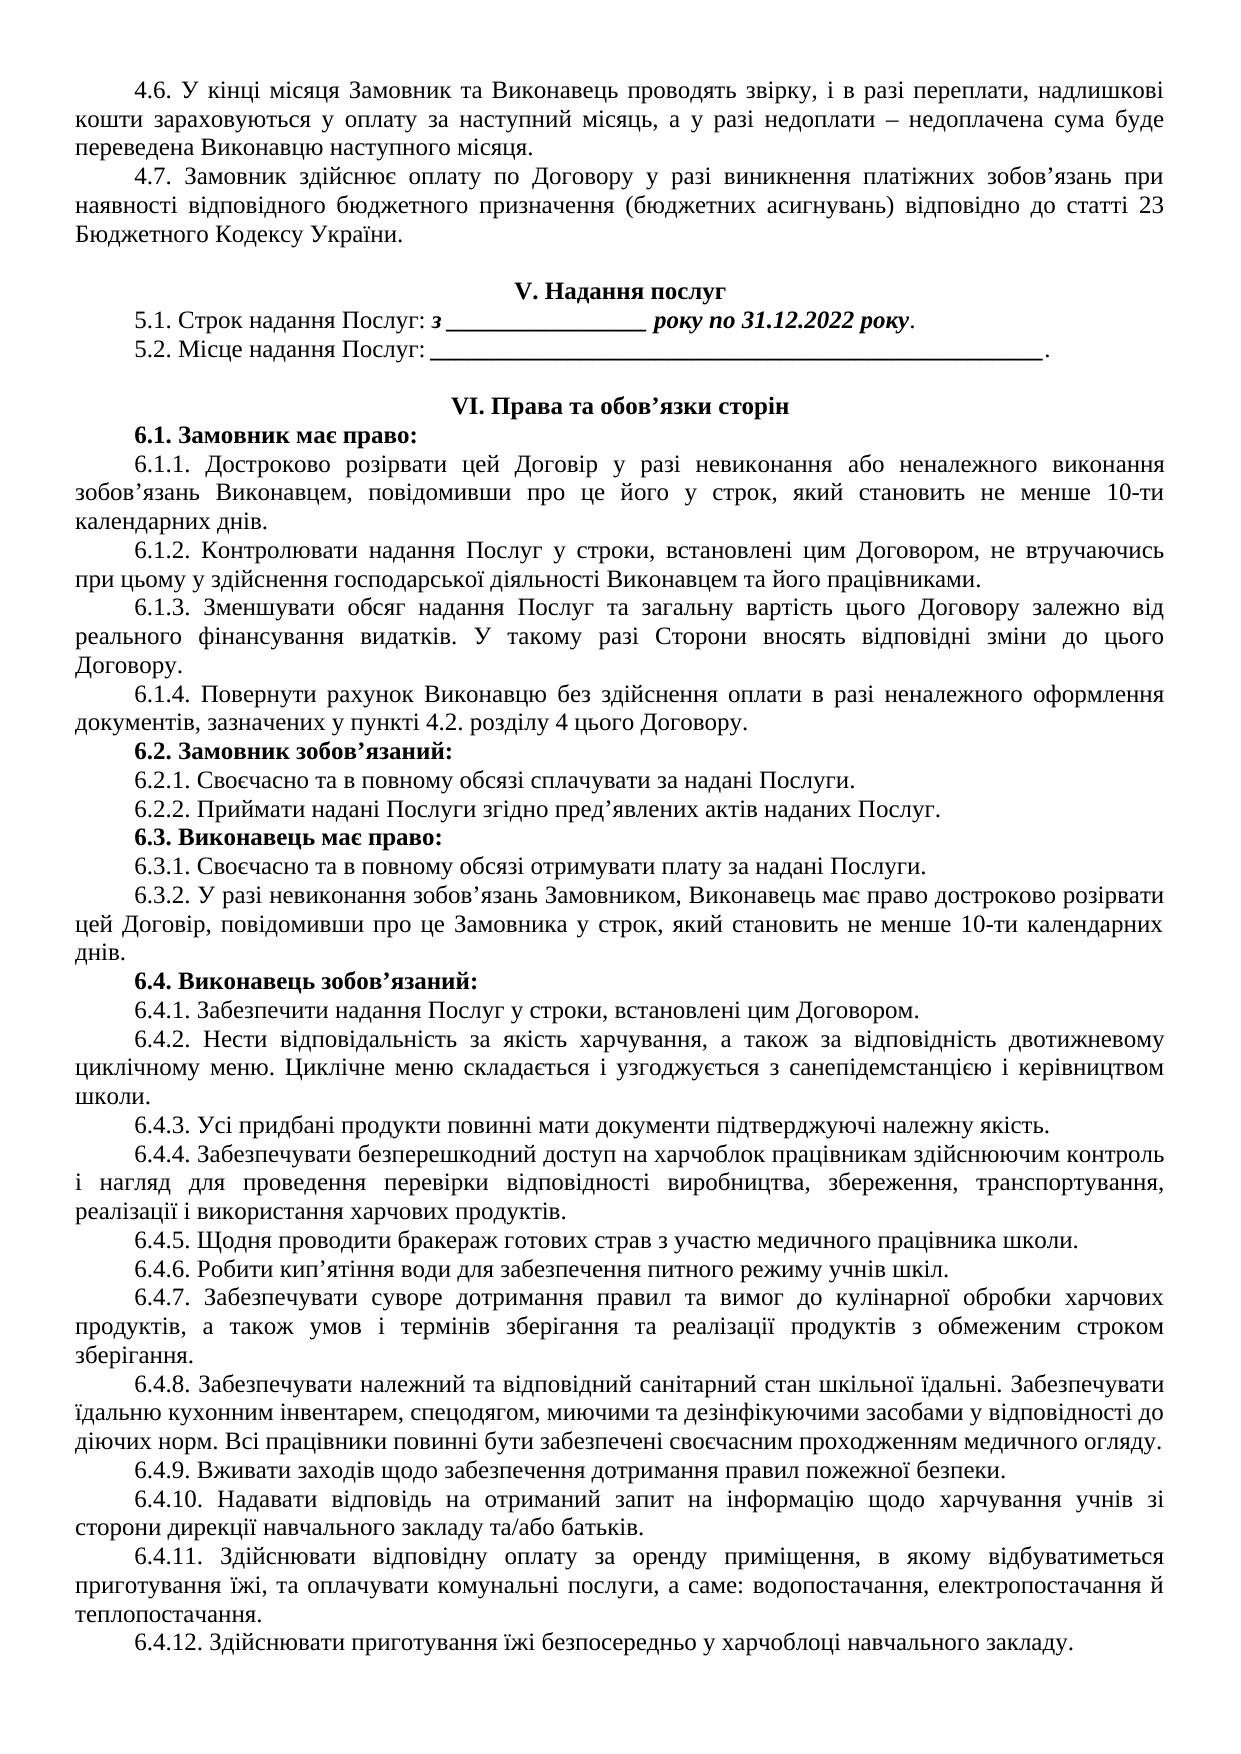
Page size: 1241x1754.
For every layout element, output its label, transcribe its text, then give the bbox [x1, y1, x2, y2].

text 6.4. Виконавець зобов’язаний: [75, 966, 1165, 995]
text 6.4.7. Забезпечувати суворе дотримання правил та вимог до кулінарної обробки харчових продуктів, а також умов і термінів зберігання та реалізації продуктів з обмеженим строком зберігання. [75, 1282, 1165, 1369]
text 5.2. Місце надання Послуг: _________________________________________________. [75, 334, 1165, 362]
text 4.6. У кінці місяця Замовник та Виконавець проводять звірку, і в разі переплати, надлишкові кошти зараховуються у оплату за наступний місяць, а у разі недоплати – недоплачена сума буде переведена Виконавцю наступного місяця. [75, 75, 1165, 161]
text 6.2. Замовник зобов’язаний: [75, 736, 1165, 765]
text 6.1. Замовник має право: [75, 420, 1165, 449]
text 6.4.12. Здійснювати приготування їжі безпосередньо у харчоблоці навчального закладу. [75, 1627, 1165, 1656]
text 6.2.2. Приймати надані Послуги згідно пред’явлених актів наданих Послуг. [75, 794, 1165, 822]
text 6.4.5. Щодня проводити бракераж готових страв з участю медичного працівника школи. [75, 1225, 1165, 1254]
text 6.1.2. Контролювати надання Послуг у строки, встановлені цим Договором, не втручаючись при цьому у здійснення господарської діяльності Виконавцем та його працівниками. [75, 535, 1165, 592]
text 6.3. Виконавець має право: [75, 822, 1165, 851]
text 6.1.4. Повернути рахунок Виконавцю без здійснення оплати в разі неналежного оформлення документів, зазначених у пункті 4.2. розділу 4 цього Договору. [75, 679, 1165, 736]
text 6.4.4. Забезпечувати безперешкодний доступ на харчоблок працівникам здійснюючим контроль і нагляд для проведення перевірки відповідності виробництва, збереження, транспортування, реалізації і використання харчових продуктів. [75, 1139, 1165, 1225]
text 6.4.3. Усі придбані продукти повинні мати документи підтверджуючі належну якість. [75, 1110, 1165, 1139]
text 6.4.9. Вживати заходів щодо забезпечення дотримання правил пожежної безпеки. [75, 1455, 1165, 1484]
text 4.7. Замовник здійснює оплату по Договору у разі виникнення платіжних зобов’язань при наявності відповідного бюджетного призначення (бюджетних асигнувань) відповідно до статті 23 Бюджетного Кодексу України. [75, 161, 1165, 247]
text 6.3.2. У разі невиконання зобов’язань Замовником, Виконавець має право достроково розірвати цей Договір, повідомивши про це Замовника у строк, який становить не менше 10-ти календарних днів. [75, 880, 1165, 966]
text VI. Права та обов’язки сторін [75, 391, 1165, 420]
text 6.3.1. Своєчасно та в повному обсязі отримувати плату за надані Послуги. [75, 851, 1165, 880]
text 6.1.3. Зменшувати обсяг надання Послуг та загальну вартість цього Договору залежно від реального фінансування видатків. У такому разі Сторони вносять відповідні зміни до цього Договору. [75, 592, 1165, 679]
text 6.2.1. Своєчасно та в повному обсязі сплачувати за надані Послуги. [75, 765, 1165, 794]
text 6.1.1. Достроково розірвати цей Договір у разі невиконання або неналежного виконання зобов’язань Виконавцем, повідомивши про це його у строк, який становить не менше 10-ти календарних днів. [75, 449, 1165, 535]
text 6.4.2. Нести відповідальність за якість харчування, а також за відповідність двотижневому циклічному меню. Циклічне меню складається і узгоджується з санепідемстанцією і керівництвом школи. [75, 1024, 1165, 1110]
text 6.4.1. Забезпечити надання Послуг у строки, встановлені цим Договором. [75, 995, 1165, 1024]
text 6.4.6. Робити кип’ятіння води для забезпечення питного режиму учнів шкіл. [75, 1254, 1165, 1282]
text 6.4.10. Надавати відповідь на отриманий запит на інформацію щодо харчування учнів зі сторони дирекції навчального закладу та/або батьків. [75, 1484, 1165, 1541]
text 6.4.11. Здійснювати відповідну оплату за оренду приміщення, в якому відбуватиметься приготування їжі, та оплачувати комунальні послуги, а саме: водопостачання, електропостачання й теплопостачання. [75, 1541, 1165, 1627]
text 6.4.8. Забезпечувати належний та відповідний санітарний стан шкільної їдальні. Забезпечувати їдальню кухонним інвентарем, спецодягом, миючими та дезінфікуючими засобами у відповідності до діючих норм. Всі працівники повинні бути забезпечені своєчасним проходженням медичного огляду. [75, 1369, 1165, 1455]
text 5.1. Строк надання Послуг: з ________________ року по 31.12.2022 року. [75, 305, 1165, 334]
text V. Надання послуг [75, 276, 1165, 305]
